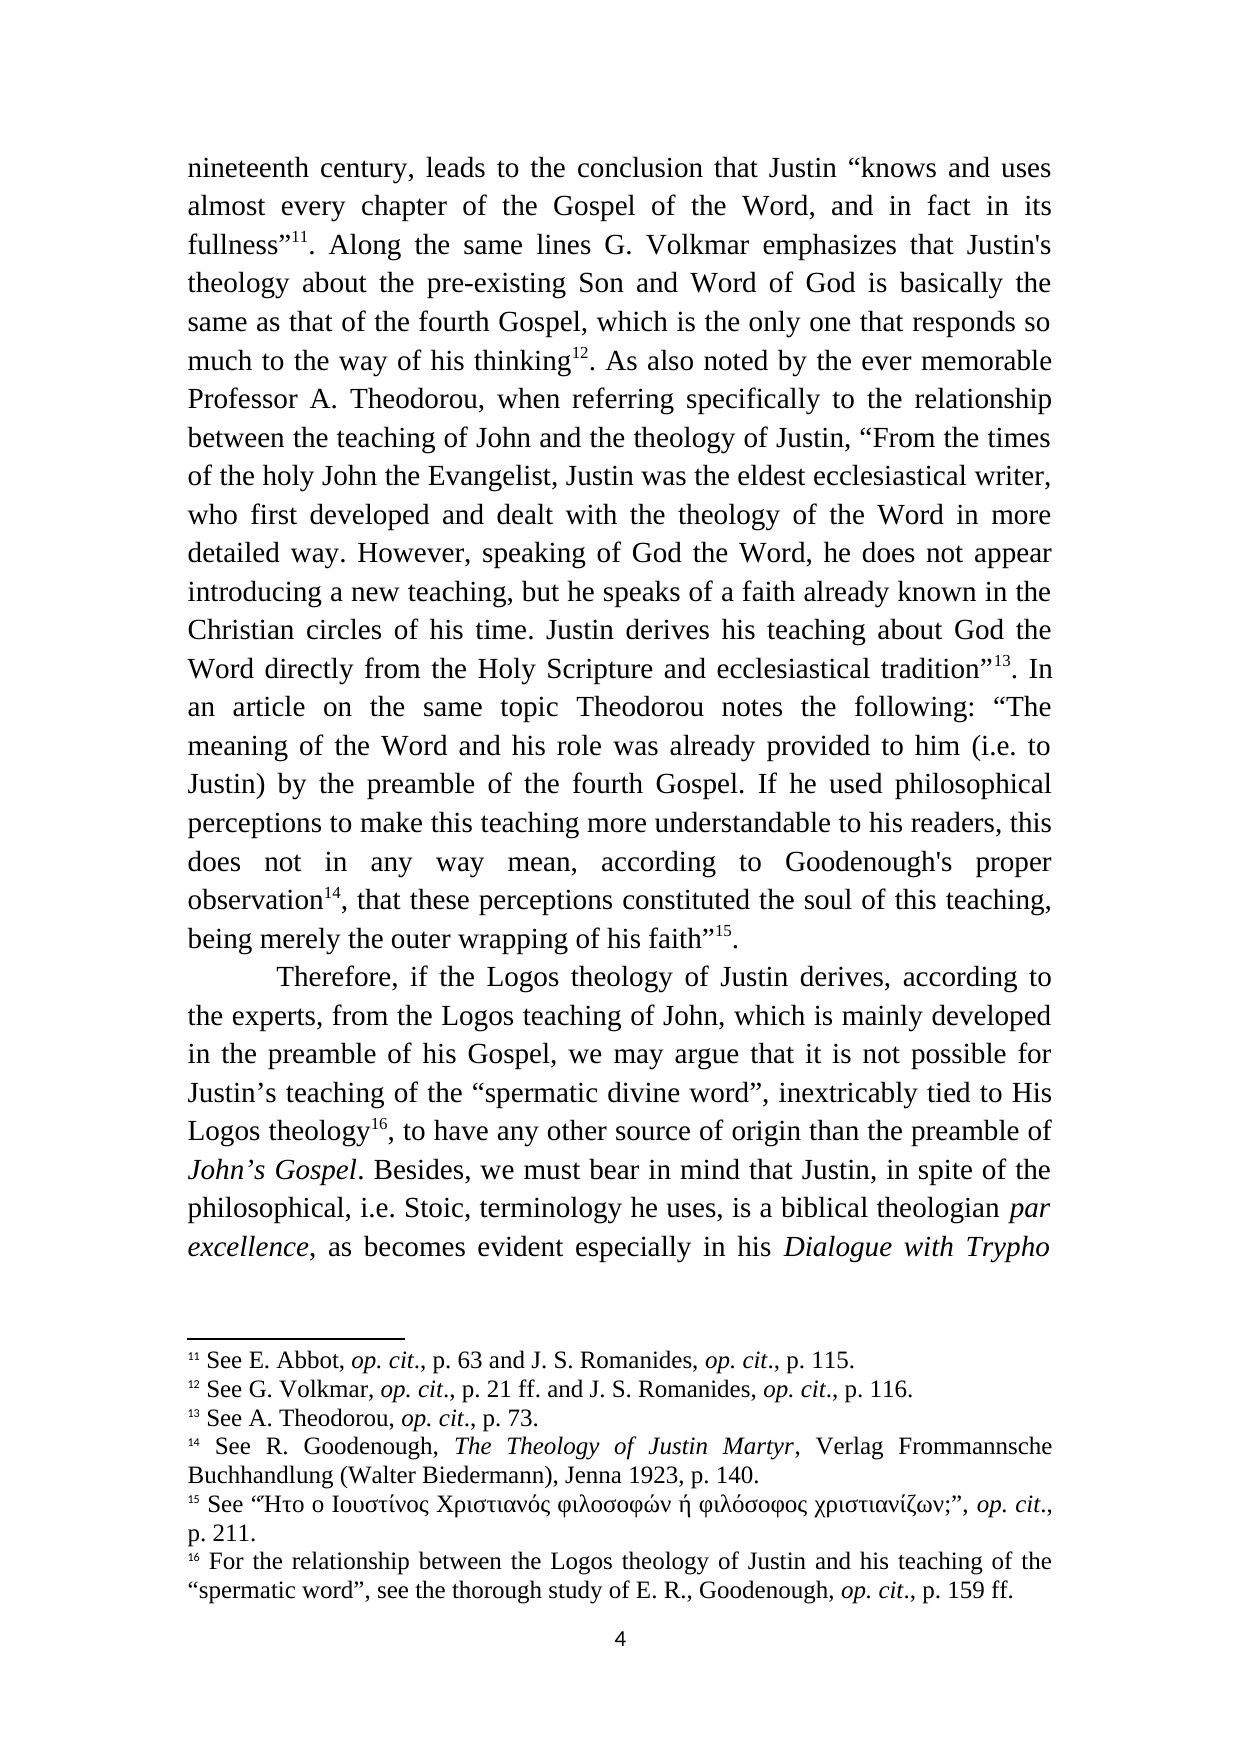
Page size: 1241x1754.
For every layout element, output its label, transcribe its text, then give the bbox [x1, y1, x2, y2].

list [187, 959, 1053, 1263]
list In order to render this position more comprehensive, we must bear in mind that Justin's dependence on the Gospel of John, despite the fact that he refers only indirectly to it once, as argued by a large number of researchers, is very narrow. There is such an intense effect of John’s Gospel on Justin’s thought that A. Thoma, as early as the middle of the nineteenth century, leads to the conclusion that Justin “knows and uses almost every chapter of the Gospel of the Word, and in fact in its fullness”. Along the same lines G. Volkmar emphasizes that Justin's theology about the pre-existing Son and Word of God is basically the same as that of the fourth Gospel, which is the only one that responds so much to the way of his thinking. As also noted by the ever memorable Professor A. Theodorou, when referring specifically to the relationship between the teaching of John and the theology of Justin, “From the times of the holy John the Evangelist, Justin was the eldest ecclesiastical writer, who first developed and dealt with the theology of the Word in more detailed way. However, speaking of God the Word, he does not appear introducing a new teaching, but he speaks of a faith already known in the Christian circles of his time. Justin derives his teaching about God the Word directly from the Holy Scripture and ecclesiastical tradition”. In an article on the same topic Theodorou notes the following: “The meaning of the Word and his role was already provided to him (i.e. to Justin) by the preamble of the fourth Gospel. If he used philosophical perceptions to make this teaching more understandable to his readers, this does not in any way mean, according to Goodenough's proper observation, that these perceptions constituted the soul of this teaching, being merely the outer wrapping of his faith”. [187, 150, 1053, 954]
